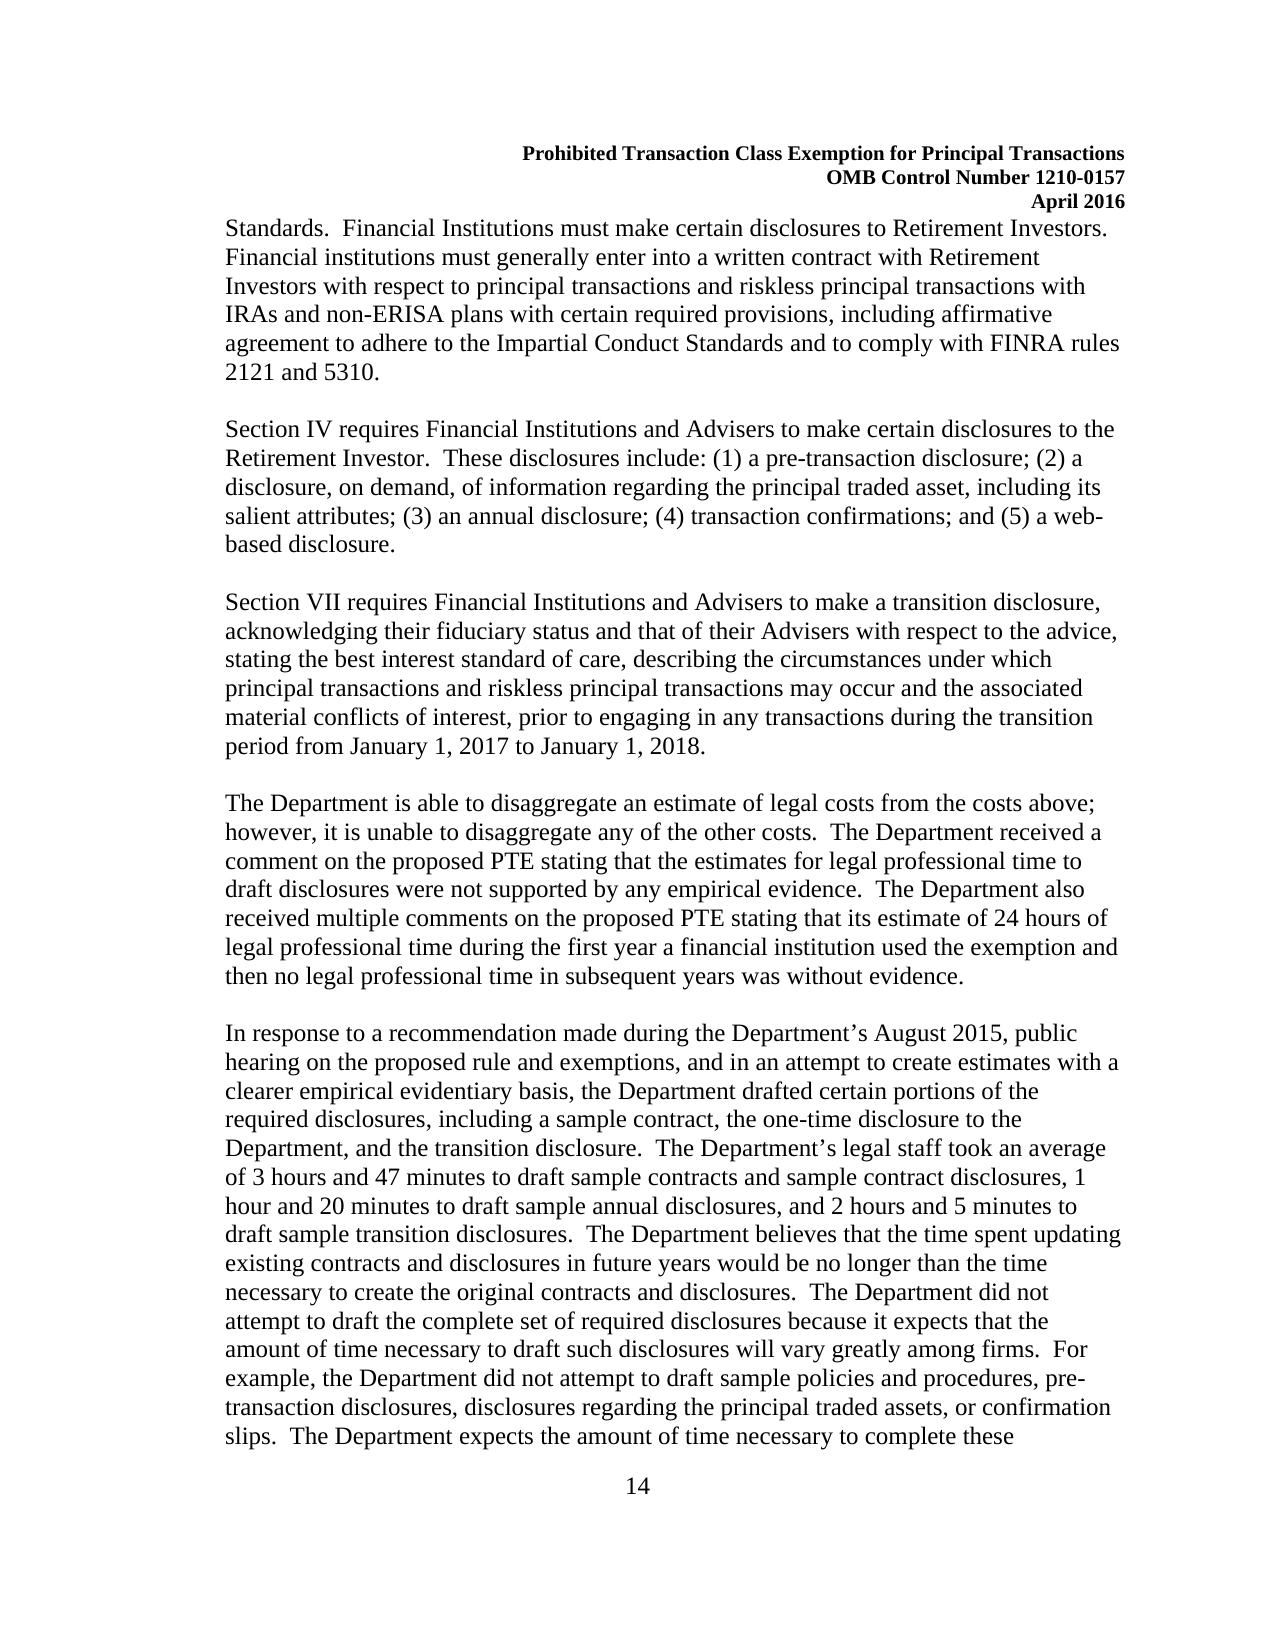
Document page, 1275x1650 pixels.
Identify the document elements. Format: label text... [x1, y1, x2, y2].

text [225, 1018, 1125, 1449]
text Section IV requires Financial Institutions and Advisers to make certain disclosures to the Retirement Investor. These disclosures include: (1) a pre-transaction disclosure; (2) a disclosure, on demand, of information regarding the principal traded asset, including its salient attributes; (3) an annual disclosure; (4) transaction confirmations; and (5) a web-based disclosure. [225, 414, 1125, 558]
text Section VII requires Financial Institutions and Advisers to make a transition disclosure, acknowledging their fiduciary status and that of their Advisers with respect to the advice, stating the best interest standard of care, describing the circumstances under which principal transactions and riskless principal transactions may occur and the associated material conflicts of interest, prior to engaging in any transactions during the transition period from January 1, 2017 to January 1, 2018. [225, 587, 1125, 759]
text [225, 213, 1125, 386]
text The Department is able to disaggregate an estimate of legal costs from the costs above; however, it is unable to disaggregate any of the other costs. The Department received a comment on the proposed PTE stating that the estimates for legal professional time to draft disclosures were not supported by any empirical evidence. The Department also received multiple comments on the proposed PTE stating that its estimate of 24 hours of legal professional time during the first year a financial institution used the exemption and then no legal professional time in subsequent years was without evidence. [225, 788, 1125, 989]
